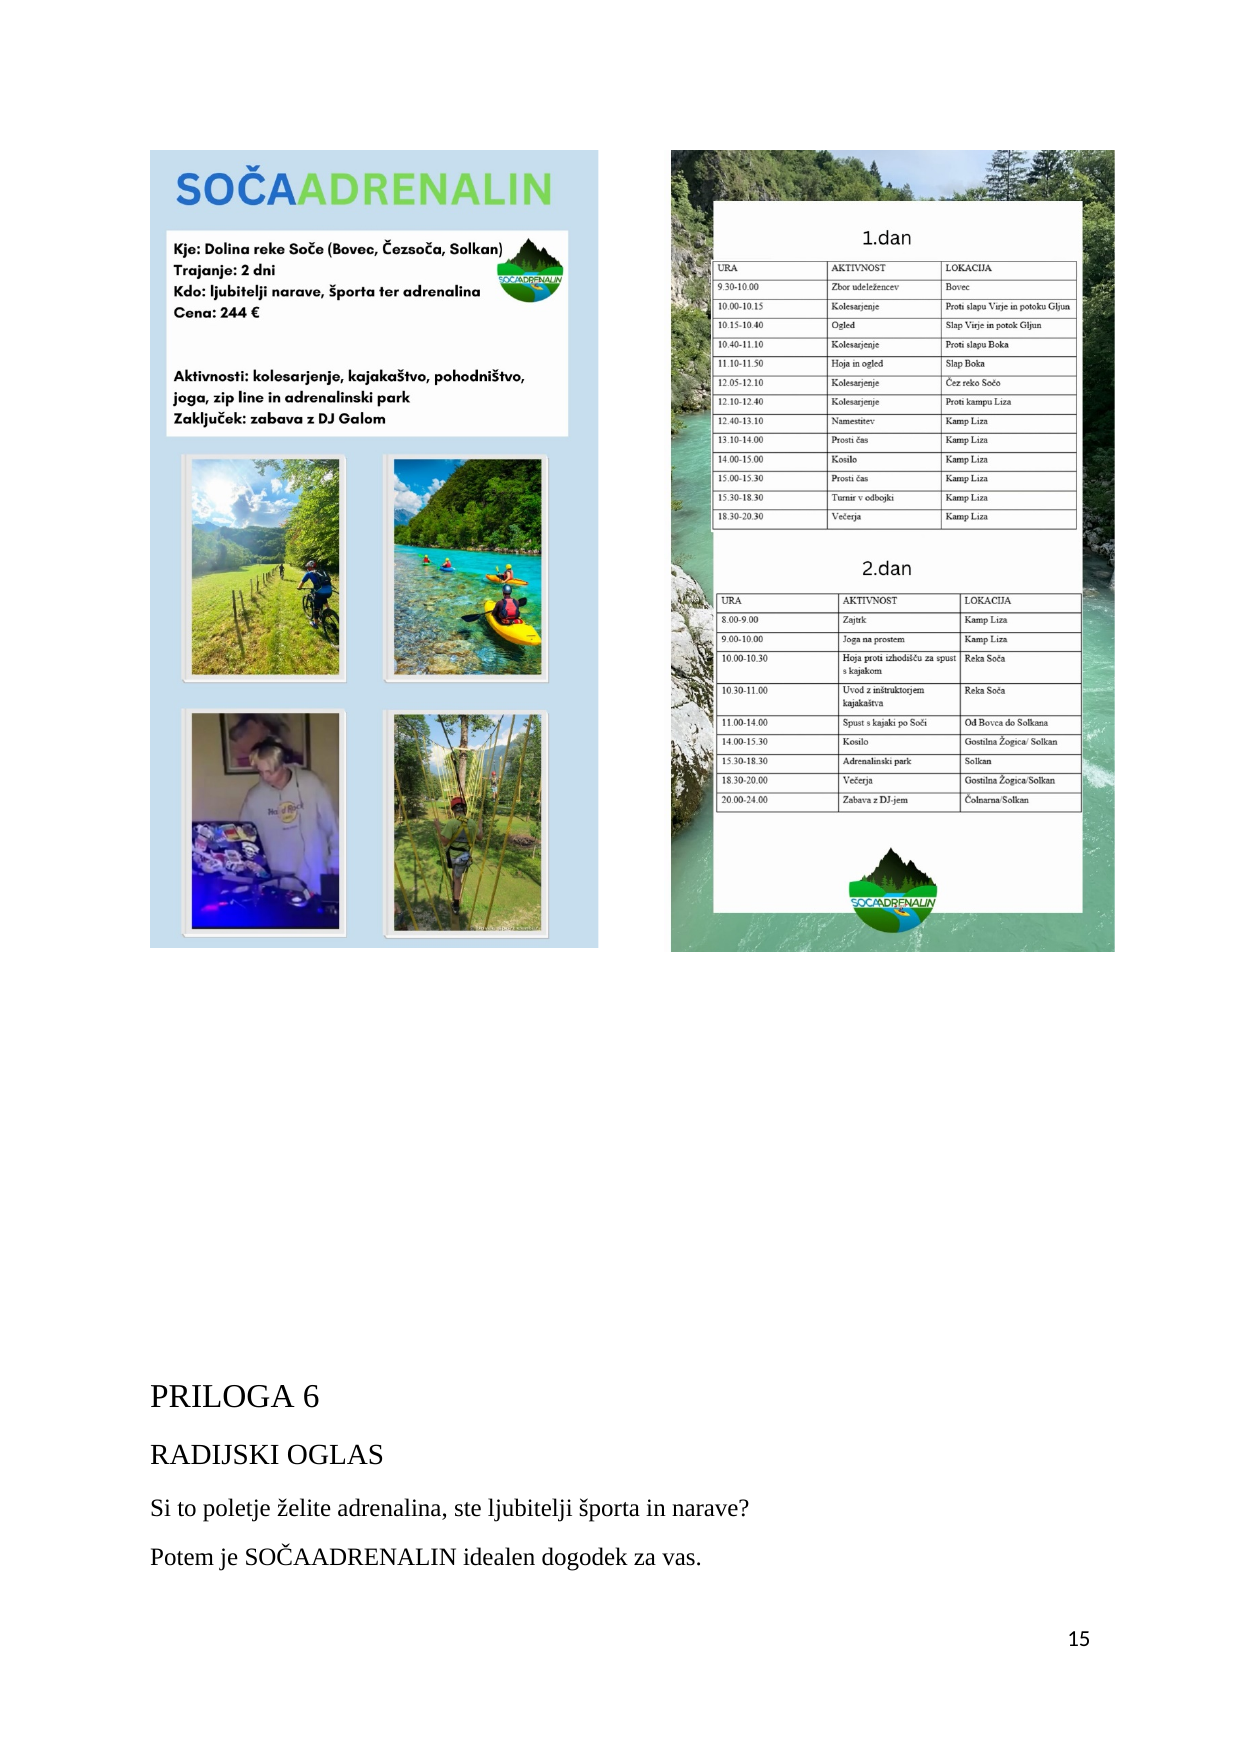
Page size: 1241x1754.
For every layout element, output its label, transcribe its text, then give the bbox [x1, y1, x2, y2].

text PRILOGA 6 [150, 1377, 1090, 1415]
picture [664, 150, 1115, 952]
text RADIJSKI OGLAS [150, 1437, 1090, 1471]
picture [150, 150, 599, 948]
text Potem je SOČAADRENALIN idealen dogodek za vas. [150, 1542, 1090, 1571]
text Si to poletje želite adrenalina, ste ljubitelji športa in narave? [150, 1493, 1090, 1521]
